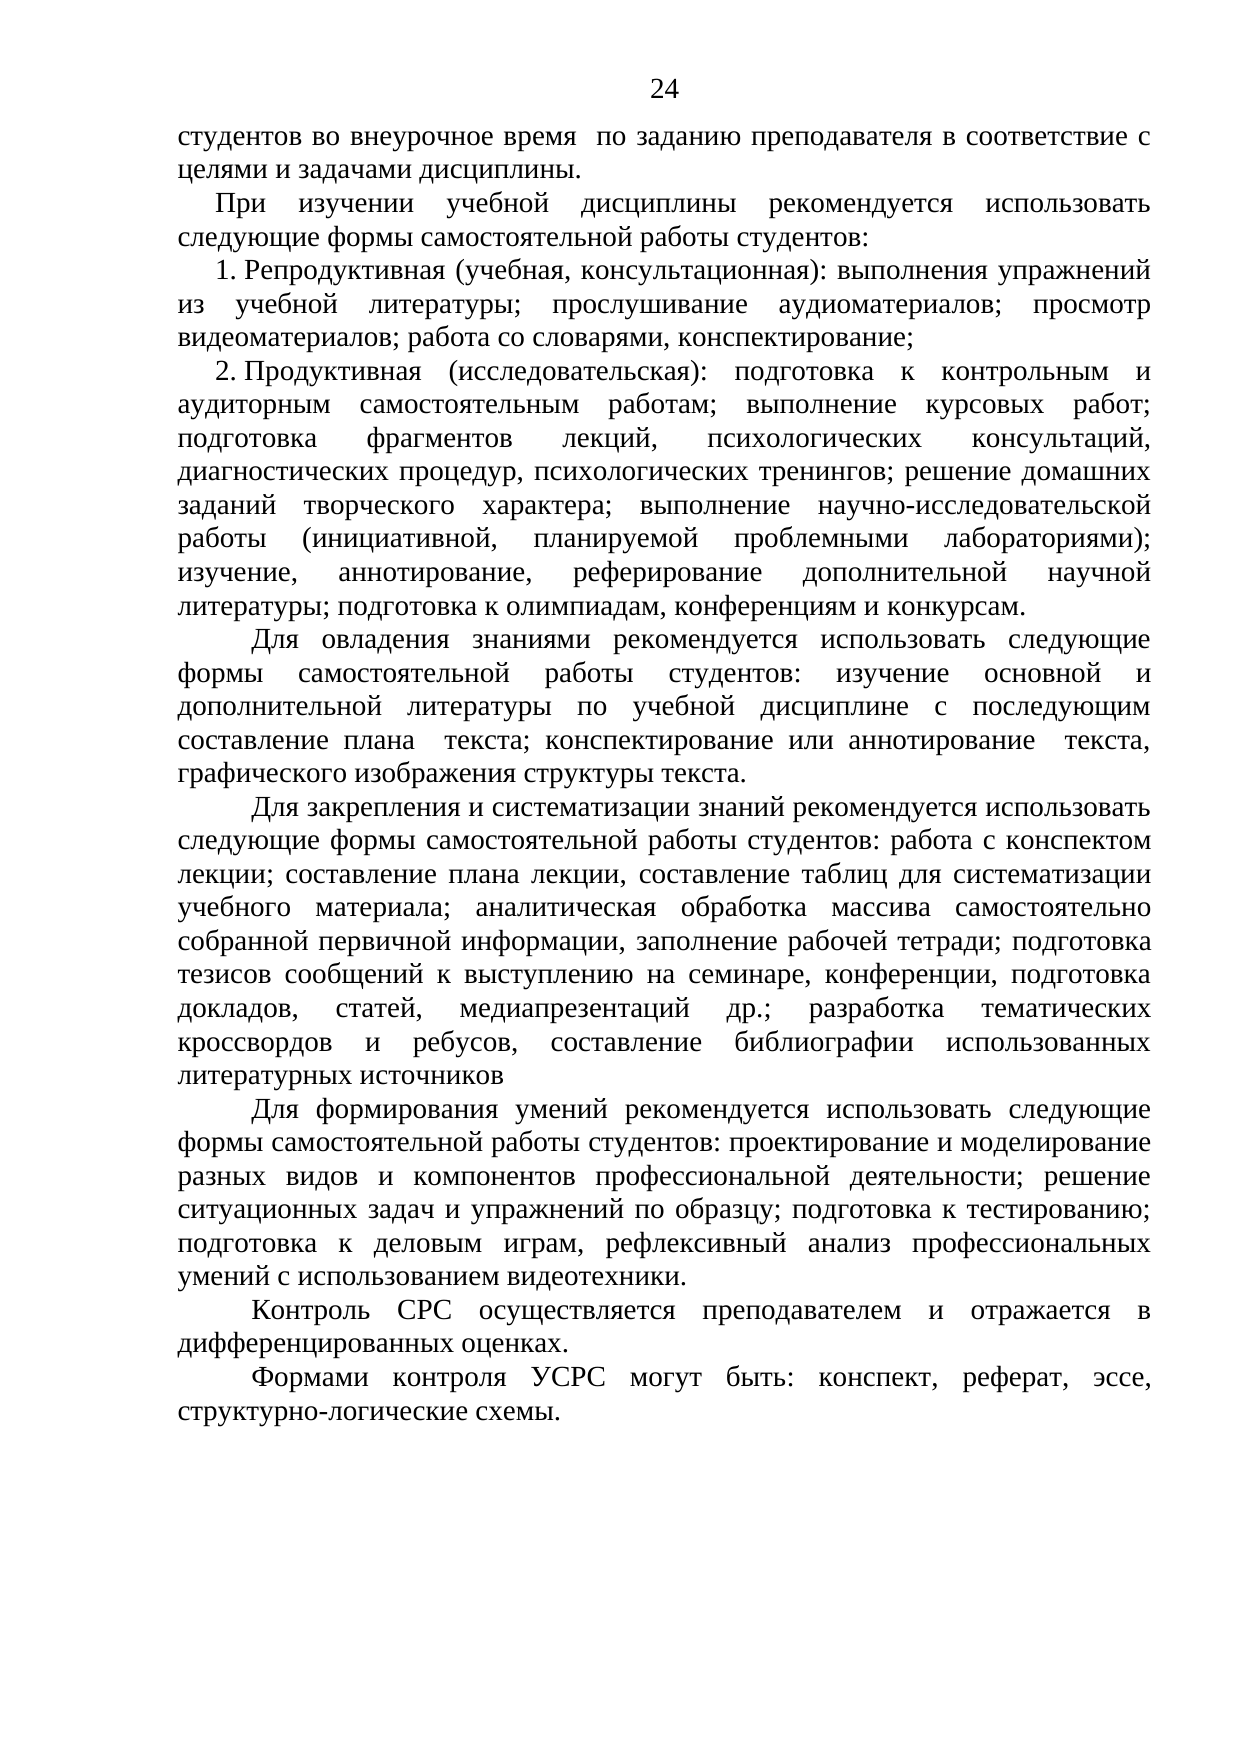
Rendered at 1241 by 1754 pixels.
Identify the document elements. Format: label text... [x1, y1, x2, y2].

text 2. Продуктивная (исследовательская): подготовка к контрольным и аудиторным самостоятельным работам; выполнение курсовых работ; подготовка фрагментов лекций, психологических консультаций, диагностических процедур, психологических тренингов; решение домашних заданий творческого характера; выполнение научно-исследовательской работы (инициативной, планируемой проблемными лабораториями); изучение, аннотирование, реферирование дополнительной научной литературы; подготовка к олимпиадам, конференциям и конкурсам. [177, 353, 1152, 621]
text 1. Репродуктивная (учебная, консультационная): выполнения упражнений из учебной литературы; прослушивание аудиоматериалов; просмотр видеоматериалов; работа со словарями, конспектирование; [177, 252, 1152, 353]
subtitle Формами контроля УСРС могут быть: конспект, реферат, эссе, структурно-логические схемы. [177, 1359, 1152, 1426]
text При изучении учебной дисциплины рекомендуется использовать следующие формы самостоятельной работы студентов: [177, 185, 1152, 252]
text Для овладения знаниями рекомендуется использовать следующие формы самостоятельной работы студентов: изучение основной и дополнительной литературы по учебной дисциплине с последующим составление плана текста; конспектирование или аннотирование текста, графического изображения структуры текста. [177, 621, 1152, 789]
text Контроль СРС осуществляется преподавателем и отражается в дифференцированных оценках. [177, 1292, 1152, 1359]
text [177, 118, 1152, 185]
text Для закрепления и систематизации знаний рекомендуется использовать следующие формы самостоятельной работы студентов: работа с конспектом лекции; составление плана лекции, составление таблиц для систематизации учебного материала; аналитическая обработка массива самостоятельно собранной первичной информации, заполнение рабочей тетради; подготовка тезисов сообщений к выступлению на семинаре, конференции, подготовка докладов, статей, медиапрезентаций др.; разработка тематических кроссвордов и ребусов, составление библиографии использованных литературных источников [177, 789, 1152, 1091]
text Для формирования умений рекомендуется использовать следующие формы самостоятельной работы студентов: проектирование и моделирование разных видов и компонентов профессиональной деятельности; решение ситуационных задач и упражнений по образцу; подготовка к тестированию; подготовка к деловым играм, рефлексивный анализ профессиональных умений с использованием видеотехники. [177, 1091, 1152, 1292]
